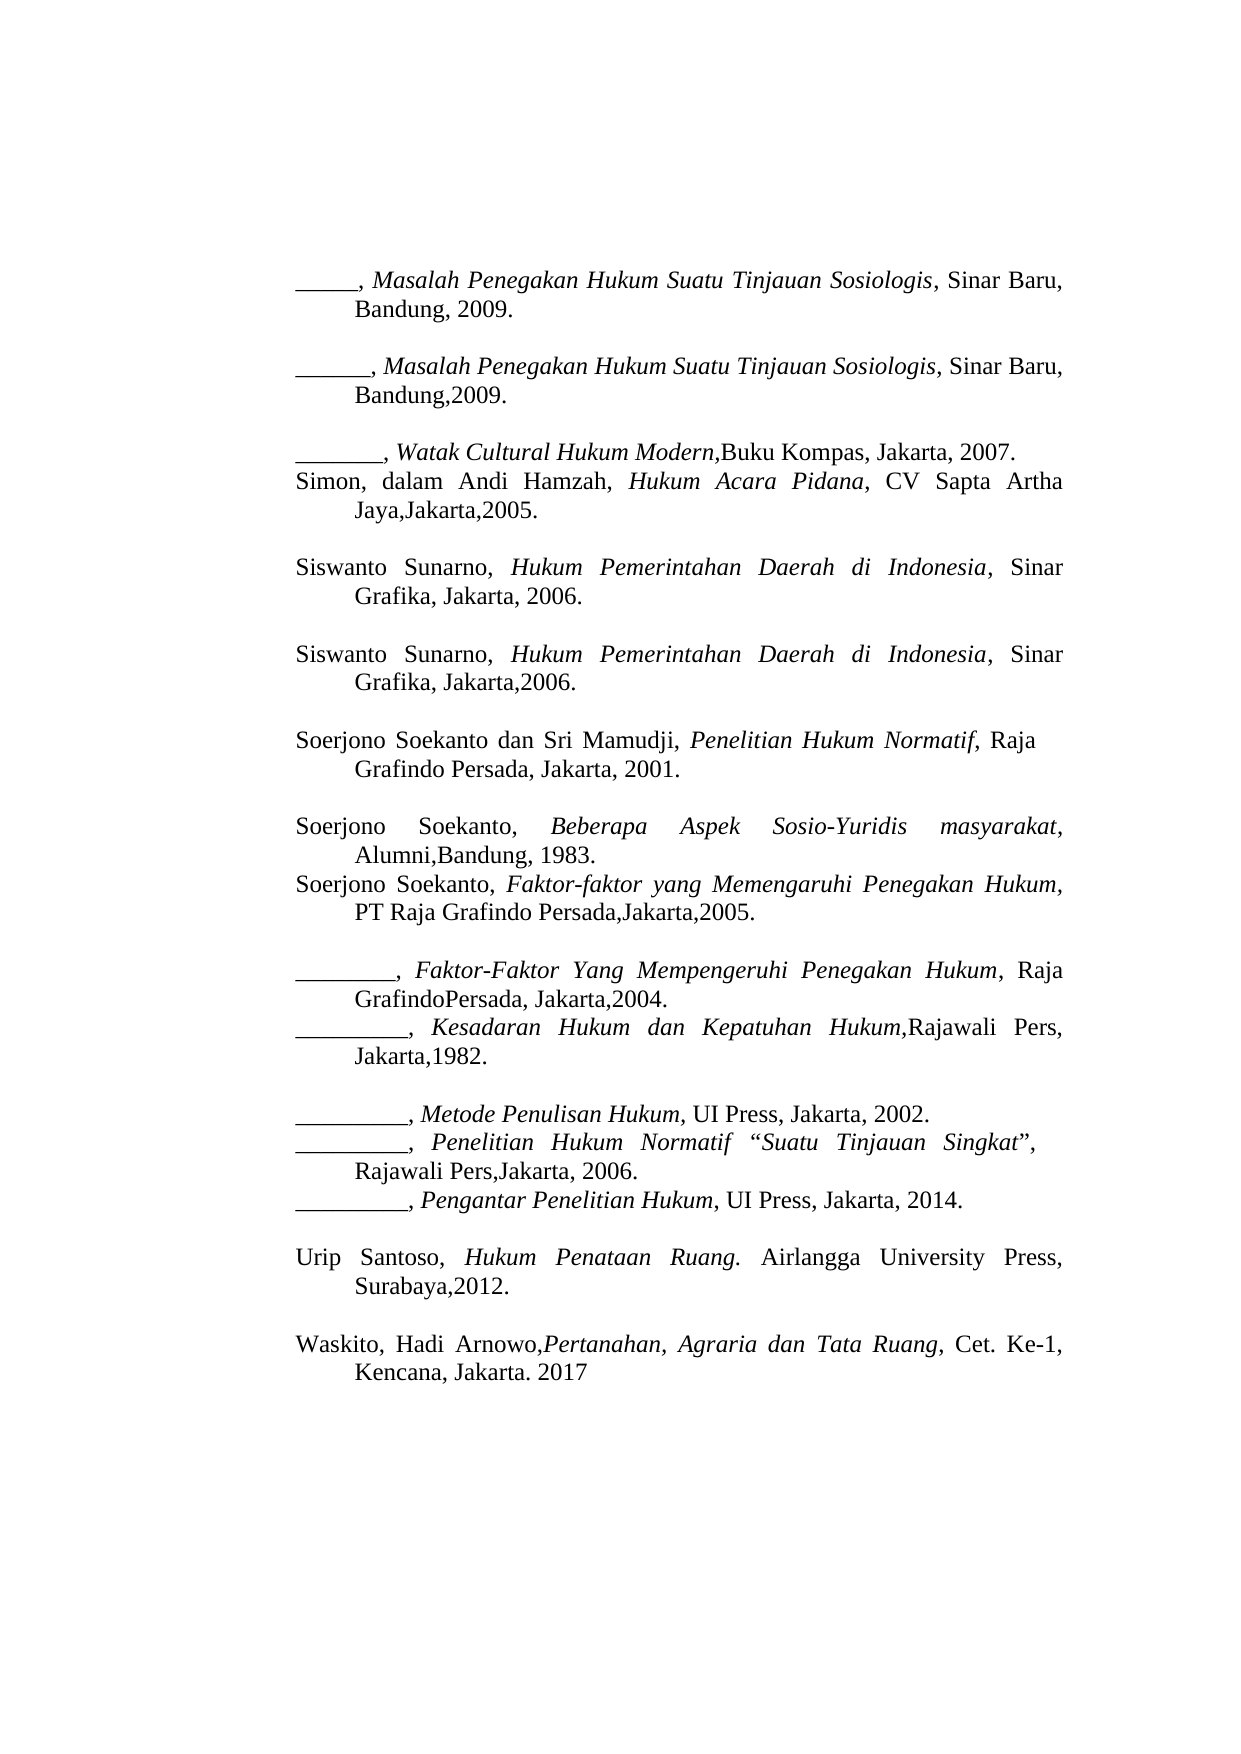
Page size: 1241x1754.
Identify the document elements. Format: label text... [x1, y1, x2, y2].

text _________, Metode Penulisan Hukum, UI Press, Jakarta, 2002. [295, 1099, 1063, 1127]
text _______, Watak Cultural Hukum Modern,Buku Kompas, Jakarta, 2007. [295, 437, 1063, 466]
text Soerjono Soekanto dan Sri Mamudji, Penelitian Hukum Normatif, Raja Grafindo Persada, Jakarta, 2001. [295, 725, 1036, 782]
text _________, Kesadaran Hukum dan Kepatuhan Hukum,Rajawali Pers, Jakarta,1982. [295, 1012, 1063, 1070]
text ______, Masalah Penegakan Hukum Suatu Tinjauan Sosiologis, Sinar Baru, Bandung,2009. [295, 351, 1063, 409]
text Waskito, Hadi Arnowo,Pertanahan, Agraria dan Tata Ruang, Cet. Ke-1, Kencana, Jakarta. 2017 [295, 1329, 1063, 1386]
text Soerjono Soekanto, Beberapa Aspek Sosio-Yuridis masyarakat, Alumni,Bandung, 1983. [295, 811, 1063, 869]
text Simon, dalam Andi Hamzah, Hukum Acara Pidana, CV Sapta Artha Jaya,Jakarta,2005. [295, 466, 1063, 524]
text ________, Faktor-Faktor Yang Mempengeruhi Penegakan Hukum, Raja GrafindoPersada, Jakarta,2004. [295, 955, 1063, 1012]
text _____, Masalah Penegakan Hukum Suatu Tinjauan Sosiologis, Sinar Baru, Bandung, 2009. [295, 265, 1063, 322]
text Siswanto Sunarno, Hukum Pemerintahan Daerah di Indonesia, Sinar Grafika, Jakarta, 2006. [295, 552, 1063, 610]
text _________, Pengantar Penelitian Hukum, UI Press, Jakarta, 2014. [295, 1185, 1063, 1214]
text Siswanto Sunarno, Hukum Pemerintahan Daerah di Indonesia, Sinar Grafika, Jakarta,2006. [295, 639, 1063, 696]
text _________, Penelitian Hukum Normatif “Suatu Tinjauan Singkat”, Rajawali Pers,Jakarta, 2006. [295, 1127, 1036, 1185]
text Soerjono Soekanto, Faktor-faktor yang Memengaruhi Penegakan Hukum, PT Raja Grafindo Persada,Jakarta,2005. [295, 869, 1063, 926]
text Urip Santoso, Hukum Penataan Ruang. Airlangga University Press, Surabaya,2012. [295, 1242, 1063, 1300]
